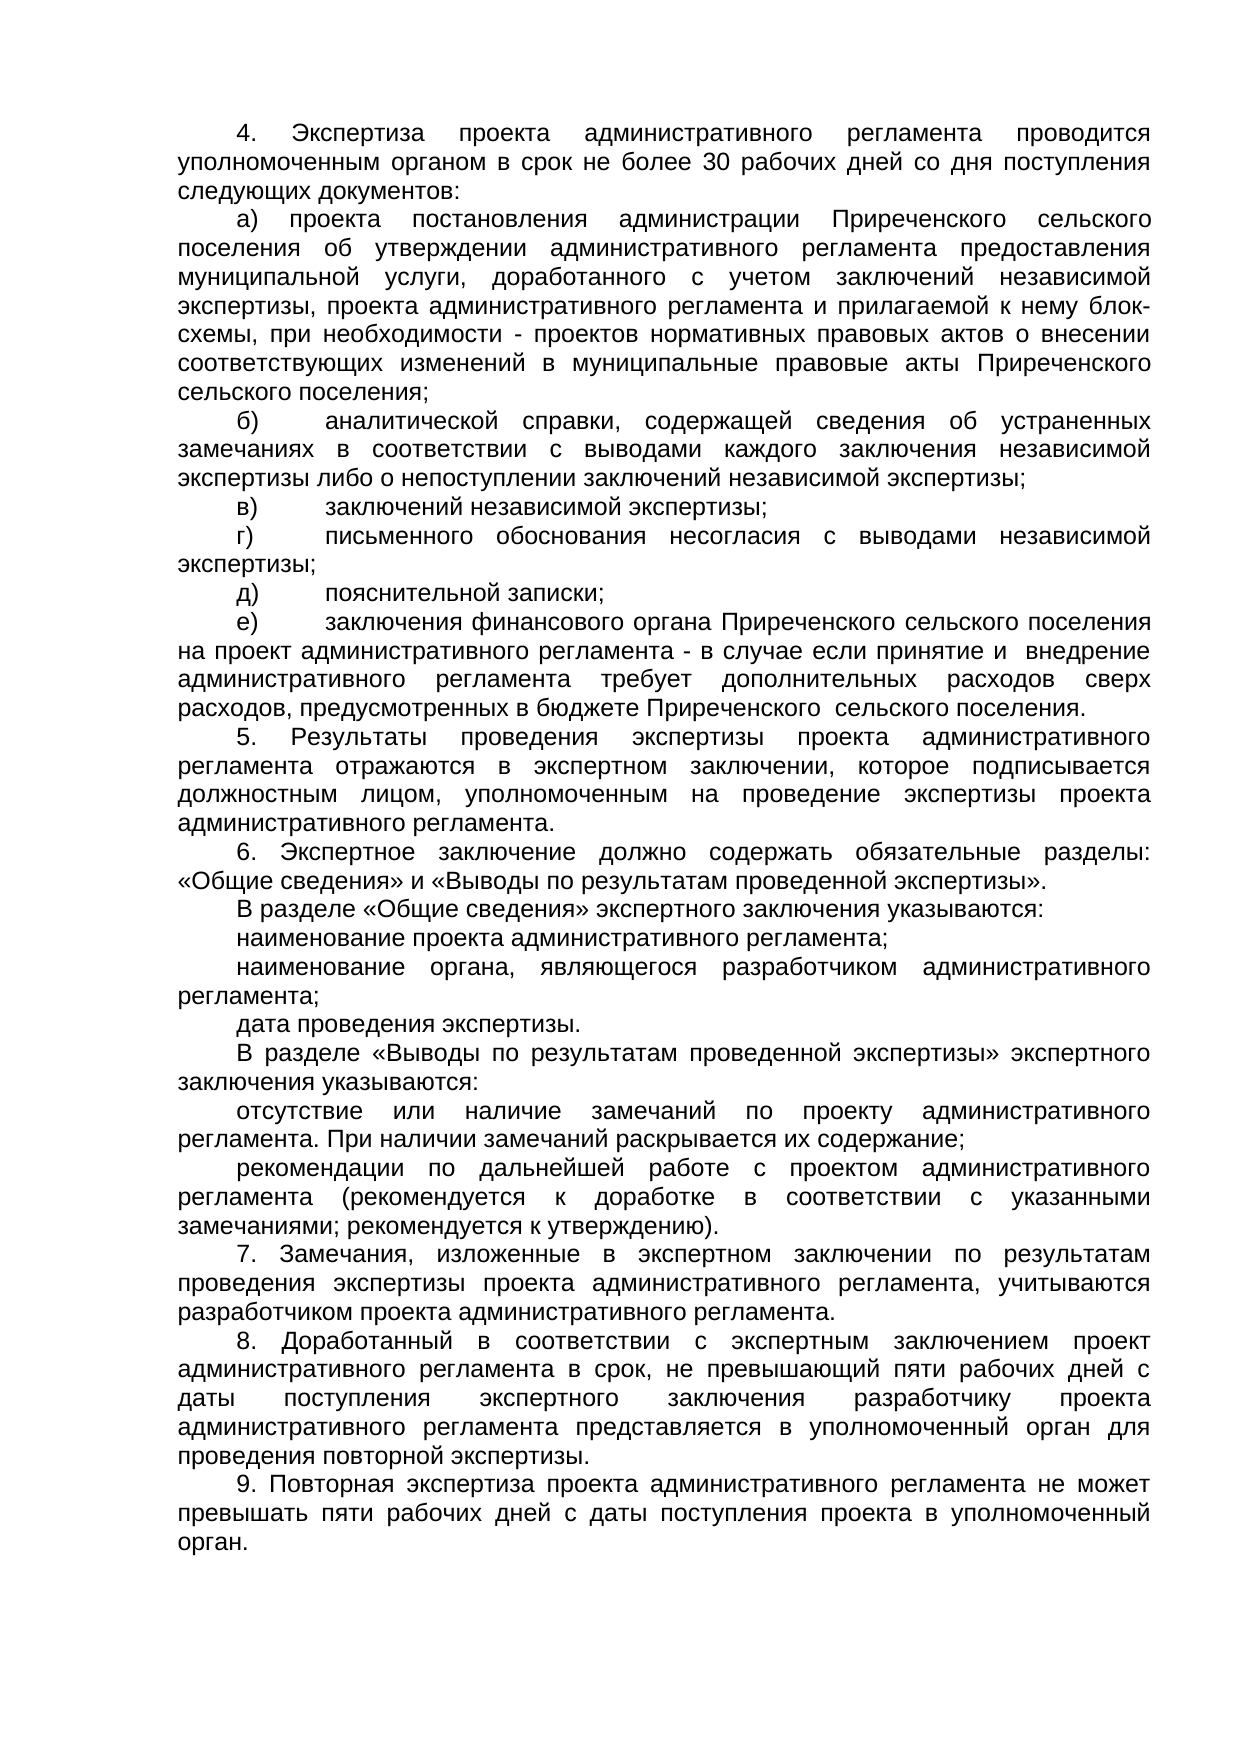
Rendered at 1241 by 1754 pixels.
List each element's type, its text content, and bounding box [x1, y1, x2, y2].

text В разделе «Выводы по результатам проведенной экспертизы» экспертного заключения указываются: [177, 1038, 1152, 1096]
text 4. Экспертиза проекта административного регламента проводится уполномоченным органом в срок не более 30 рабочих дней со дня поступления следующих документов: [177, 118, 1152, 204]
text д) пояснительной записки; [177, 578, 1152, 607]
text наименование проекта административного регламента; [177, 923, 1152, 952]
text а) проекта постановления администрации Приреченского сельского поселения об утверждении административного регламента предоставления муниципальной услуги, доработанного с учетом заключений независимой экспертизы, проекта административного регламента и прилагаемой к нему блок-схемы, при необходимости - проектов нормативных правовых актов о внесении соответствующих изменений в муниципальные правовые акты Приреченского сельского поселения; [177, 204, 1152, 406]
text 6. Экспертное заключение должно содержать обязательные разделы: «Общие сведения» и «Выводы по результатам проведенной экспертизы». [177, 837, 1152, 894]
text в) заключений независимой экспертизы; [177, 492, 1152, 521]
text е) заключения финансового органа Приреченского сельского поселения на проект административного регламента - в случае если принятие и внедрение административного регламента требует дополнительных расходов сверх расходов, предусмотренных в бюджете Приреченского сельского поселения. [177, 607, 1152, 722]
text наименование органа, являющегося разработчиком административного регламента; [177, 952, 1152, 1009]
text В разделе «Общие сведения» экспертного заключения указываются: [177, 894, 1152, 923]
text рекомендации по дальнейшей работе с проектом административного регламента (рекомендуется к доработке в соответствии с указанными замечаниями; рекомендуется к утверждению). [177, 1153, 1152, 1239]
text отсутствие или наличие замечаний по проекту административного регламента. При наличии замечаний раскрывается их содержание; [177, 1096, 1152, 1153]
text 5. Результаты проведения экспертизы проекта административного регламента отражаются в экспертном заключении, которое подписывается должностным лицом, уполномоченным на проведение экспертизы проекта административного регламента. [177, 722, 1152, 837]
text г) письменного обоснования несогласия с выводами независимой экспертизы; [177, 521, 1152, 578]
text 7. Замечания, изложенные в экспертном заключении по результатам проведения экспертизы проекта административного регламента, учитываются разработчиком проекта административного регламента. [177, 1239, 1152, 1326]
text 8. Доработанный в соответствии с экспертным заключением проект административного регламента в срок, не превышающий пяти рабочих дней с даты поступления экспертного заключения разработчику проекта административного регламента представляется в уполномоченный орган для проведения повторной экспертизы. [177, 1326, 1152, 1469]
text 9. Повторная экспертиза проекта административного регламента не может превышать пяти рабочих дней с даты поступления проекта в уполномоченный орган. [177, 1469, 1152, 1556]
text дата проведения экспертизы. [177, 1009, 1152, 1038]
text б) аналитической справки, содержащей сведения об устраненных замечаниях в соответствии с выводами каждого заключения независимой экспертизы либо о непоступлении заключений независимой экспертизы; [177, 406, 1152, 492]
